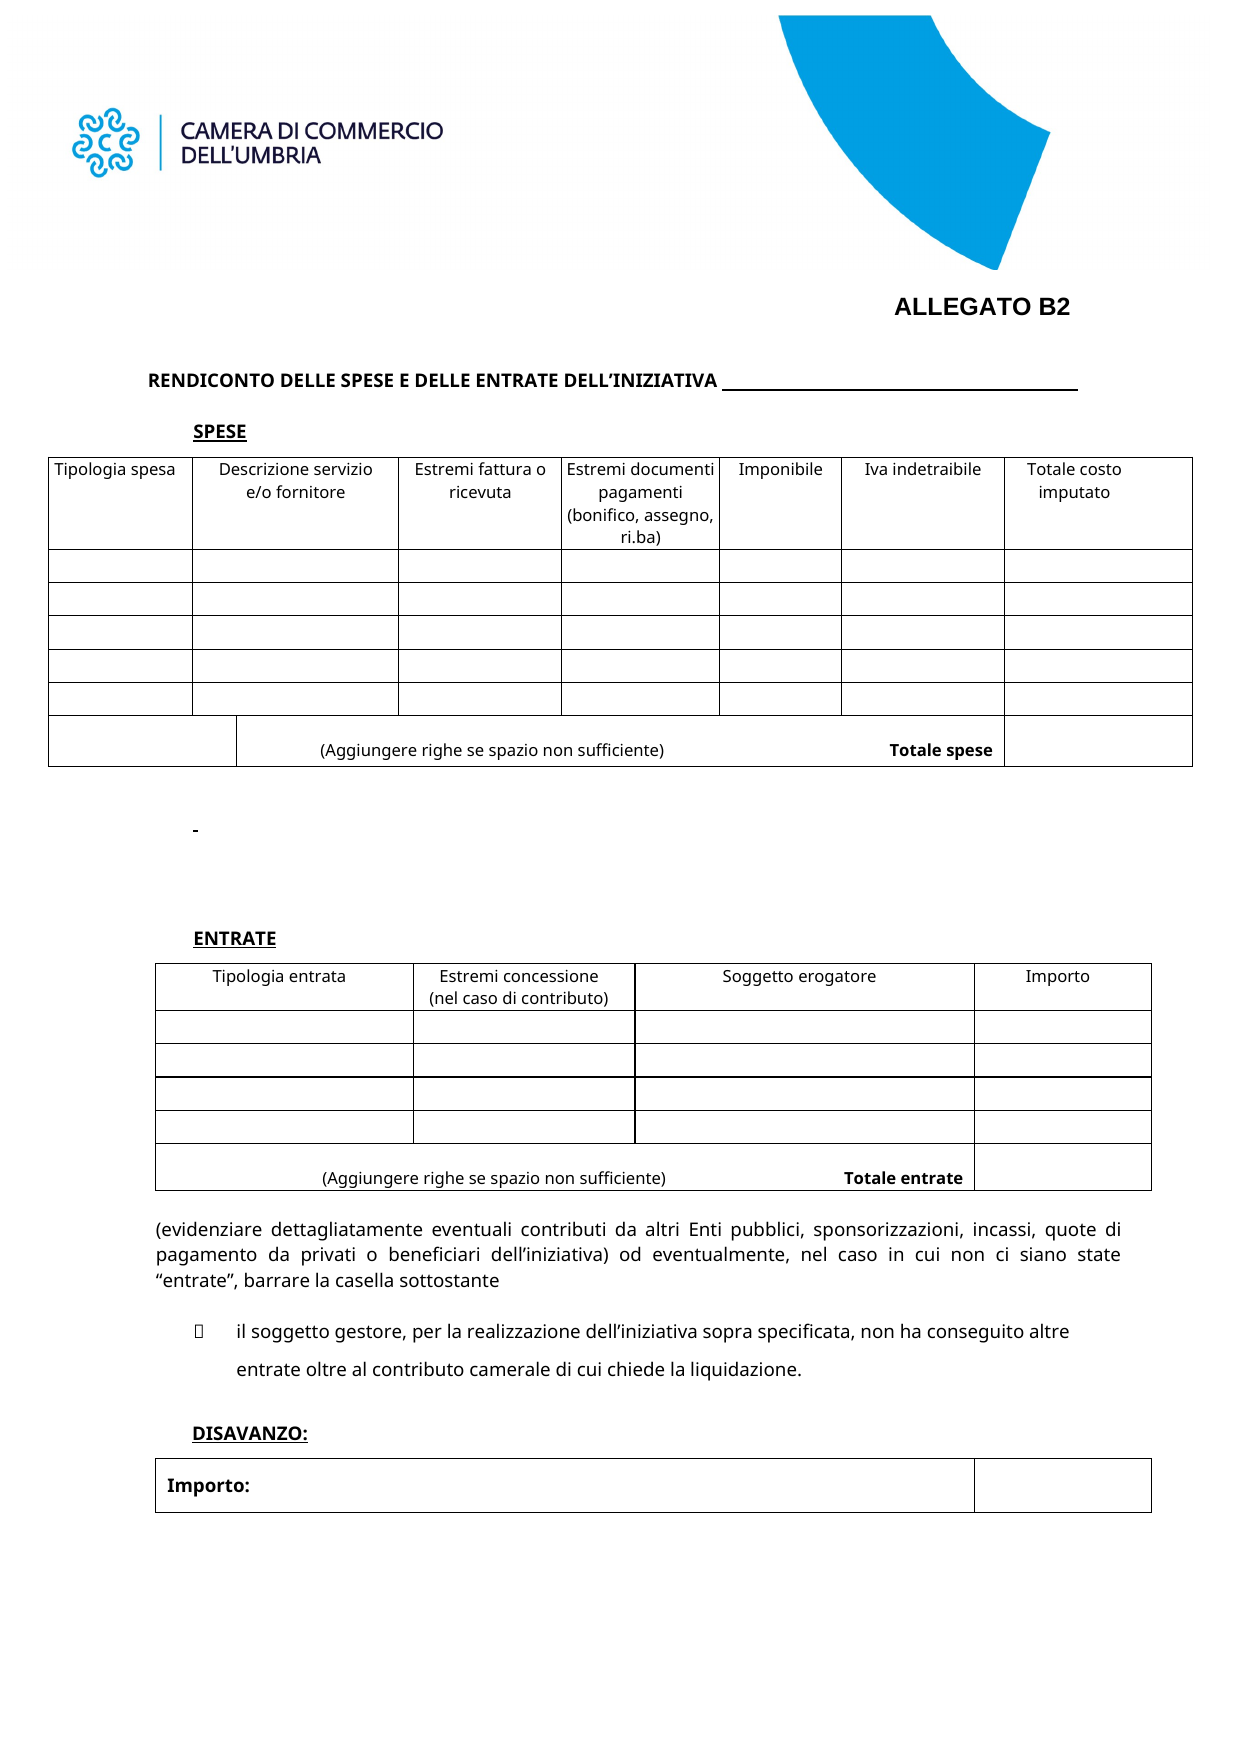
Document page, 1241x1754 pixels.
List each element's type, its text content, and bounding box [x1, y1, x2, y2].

table_header Iva indetraibile [842, 458, 1004, 548]
table_cell [49, 616, 192, 648]
table_cell [562, 683, 719, 715]
table_cell [414, 1011, 634, 1043]
text ALLEGATO B2 [266, 292, 1122, 320]
table_cell [399, 683, 561, 715]
table_header Descrizione servizio e/o fornitore [193, 458, 398, 548]
table_cell [1005, 650, 1192, 682]
table_cell [842, 683, 1004, 715]
table_cell [975, 1144, 1151, 1189]
table_cell [975, 1111, 1151, 1143]
text  il soggetto gestore, per la realizzazione dell’iniziativa sopra specificata, non ha conseguito altre entrate oltre al contributo camerale di cui chiede la liquidazione. [193, 1318, 1122, 1382]
table_cell [414, 1078, 634, 1110]
table_cell [636, 1011, 974, 1043]
table_header Tipologia spesa [49, 458, 192, 548]
table_cell [193, 683, 398, 715]
table_cell [414, 1111, 634, 1143]
table_cell [399, 583, 561, 615]
table_cell [193, 550, 398, 582]
table_cell [399, 616, 561, 648]
table_cell [636, 1044, 974, 1076]
table_header Totale costo imputato [1005, 458, 1192, 548]
picture [7, 15, 990, 270]
text (evidenziare dettagliatamente eventuali contributi da altri Enti pubblici, sponsorizzazioni, incassi, quote di pagamento da privati o beneficiari dell’iniziativa) od eventualmente, nel caso in cui non ci siano state “entrate”, barrare la casella sottostante [156, 1216, 1122, 1293]
table_cell [1005, 716, 1192, 766]
table_cell (Aggiungere righe se spazio non sufficiente) Totale spese [237, 716, 1004, 766]
table_cell [562, 650, 719, 682]
text RENDICONTO DELLE SPESE E DELLE ENTRATE DELL’INIZIATIVA [148, 367, 1122, 393]
table_cell [414, 1044, 634, 1076]
table_cell [1005, 583, 1192, 615]
table_cell [562, 616, 719, 648]
table_cell [562, 583, 719, 615]
table_cell [1005, 616, 1192, 648]
table_header Importo: [156, 1459, 974, 1512]
table_cell [636, 1111, 974, 1143]
table_cell [399, 550, 561, 582]
table_cell [193, 583, 398, 615]
table_cell [156, 1111, 413, 1143]
text DISAVANZO: [156, 1420, 1122, 1446]
text SPESE [193, 418, 1122, 444]
table_header Estremi documenti pagamenti (bonifico, assegno, ri.ba) [562, 458, 719, 548]
table_cell [720, 616, 841, 648]
picture [931, 15, 1210, 270]
table_header Soggetto erogatore [636, 964, 974, 1010]
table_cell [720, 583, 841, 615]
table_header Imponibile [720, 458, 841, 548]
table_cell [49, 716, 236, 766]
table_cell [49, 550, 192, 582]
table_cell [975, 1011, 1151, 1043]
table_cell [842, 550, 1004, 582]
table_cell [49, 583, 192, 615]
table_cell [1005, 550, 1192, 582]
table_header Tipologia entrata [156, 964, 413, 1010]
table_cell [49, 650, 192, 682]
table_cell [156, 1078, 413, 1110]
table_cell [975, 1044, 1151, 1076]
table_cell [842, 616, 1004, 648]
table_cell [49, 683, 192, 715]
text ENTRATE [193, 925, 1122, 951]
table_cell [842, 583, 1004, 615]
table_cell [975, 1078, 1151, 1110]
table_cell [720, 550, 841, 582]
table_cell [562, 550, 719, 582]
table_cell (Aggiungere righe se spazio non sufficiente) Totale entrate [156, 1144, 974, 1189]
table_cell [842, 650, 1004, 682]
table_header Importo [975, 964, 1151, 1010]
table_cell [720, 683, 841, 715]
table_cell [156, 1011, 413, 1043]
table_header Estremi fattura o ricevuta [399, 458, 561, 548]
table_cell [399, 650, 561, 682]
table_cell [156, 1044, 413, 1076]
table_cell [1005, 683, 1192, 715]
table_cell [193, 616, 398, 648]
table_header Estremi concessione (nel caso di contributo) [414, 964, 634, 1010]
table_cell [636, 1078, 974, 1110]
table_cell [720, 650, 841, 682]
table_cell [193, 650, 398, 682]
table_header [975, 1459, 1151, 1512]
